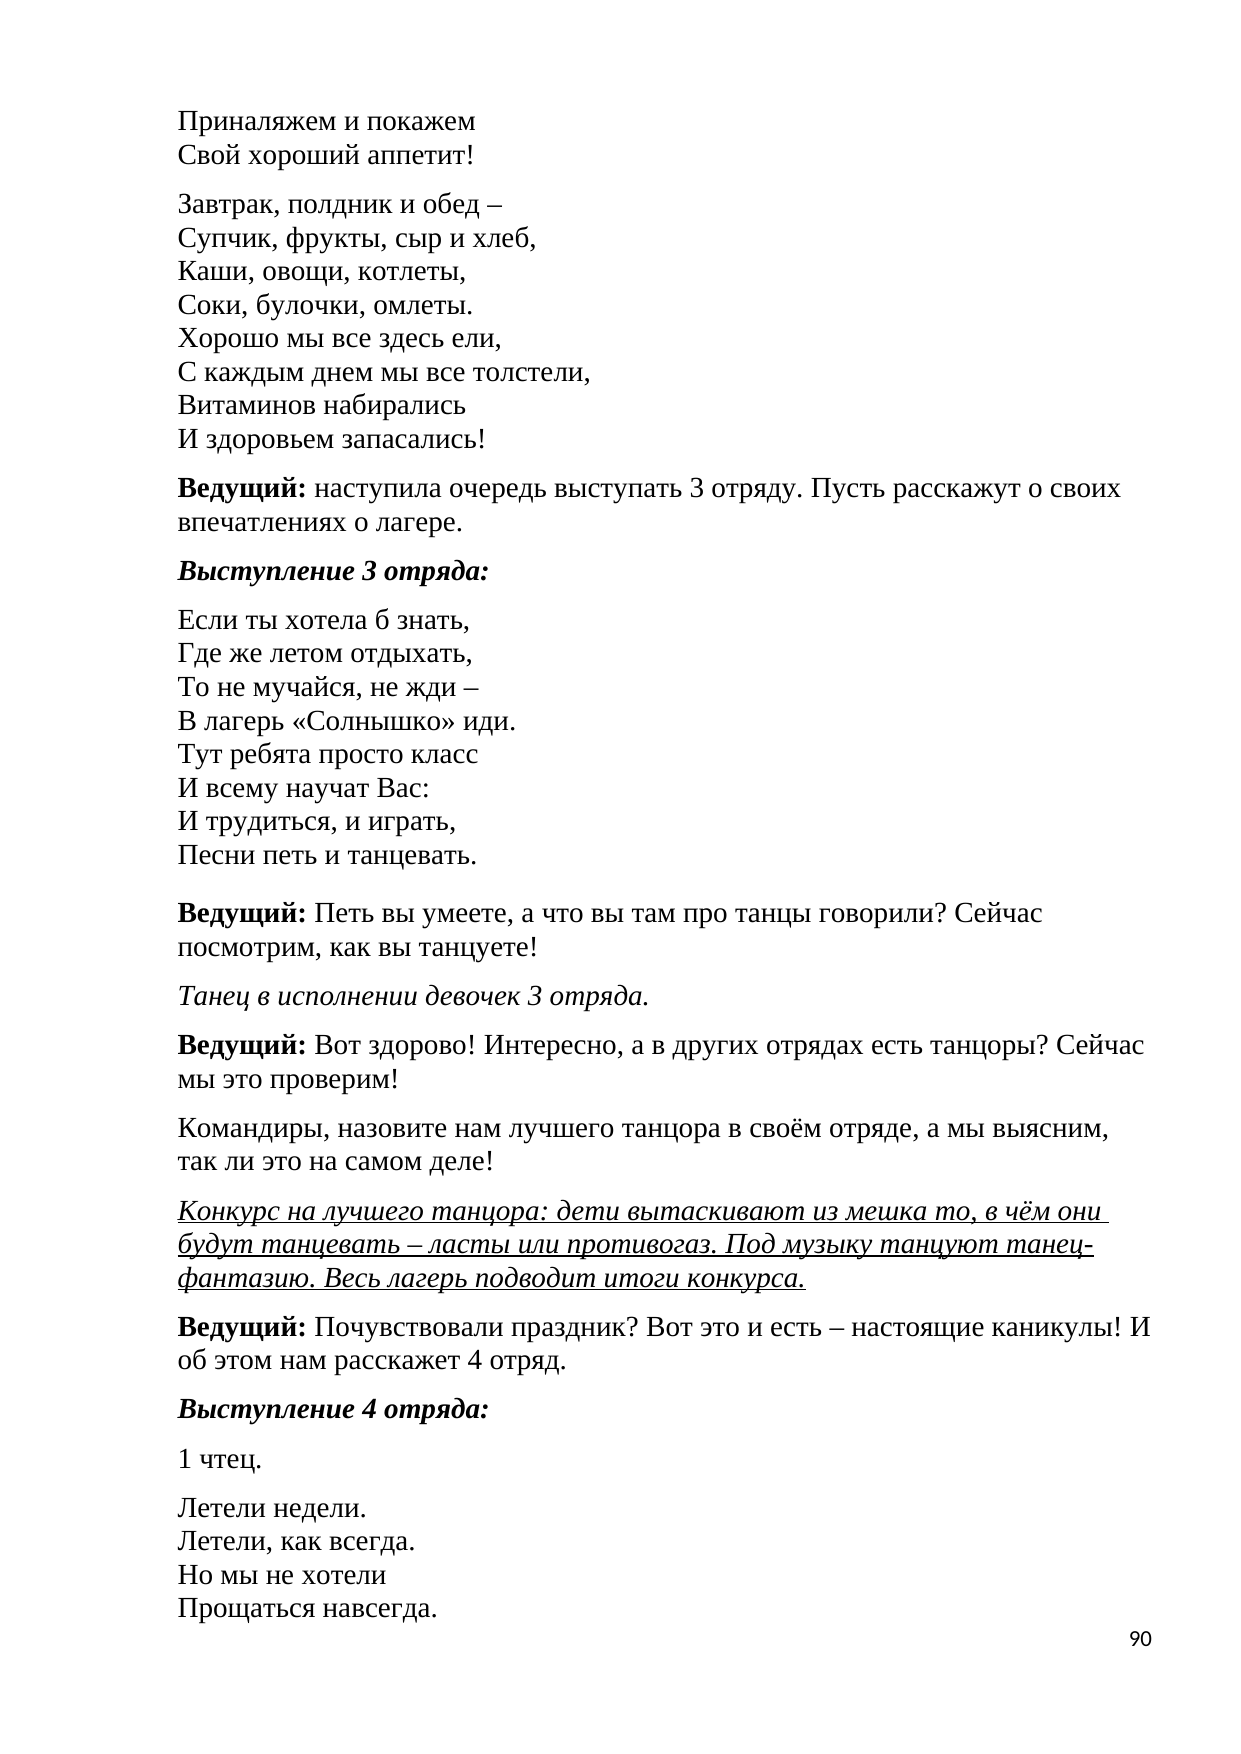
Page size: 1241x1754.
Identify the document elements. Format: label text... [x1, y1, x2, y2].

text Выступление 4 отряда: [177, 1392, 1152, 1425]
text Ведущий: Вот здорово! Интересно, а в других отрядах есть танцоры? Сейчас мы это проверим! [177, 1027, 1152, 1094]
text Завтрак, полдник и обед – Супчик, фрукты, сыр и хлеб, Каши, овощи, котлеты, Соки, булочки, омлеты. Хорошо мы все здесь ели, С каждым днем мы все толстели, Витаминов набирались И здоровьем запасались! [177, 186, 1152, 454]
text 1 чтец. [177, 1441, 1152, 1474]
text Командиры, назовите нам лучшего танцора в своём отряде, а мы выясним, так ли это на самом деле! [177, 1110, 1152, 1177]
text Выступление 3 отряда: [177, 553, 1152, 586]
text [177, 103, 1152, 171]
text Если ты хотела б знать, Где же летом отдыхать, То не мучайся, не жди – В лагерь «Солнышко» иди. Тут ребята просто класс И всему научат Вас: И трудиться, и играть, Песни петь и танцевать. [177, 602, 1152, 870]
text Ведущий: Петь вы умеете, а что вы там про танцы говорили? Сейчас посмотрим, как вы танцуете! [177, 895, 1152, 962]
text Конкурс на лучшего танцора: дети вытаскивают из мешка то, в чём они будут танцевать – ласты или противогаз. Под музыку танцуют танец-фантазию. Весь лагерь подводит итоги конкурса. [177, 1193, 1152, 1293]
text Ведущий: наступила очередь выступать 3 отряду. Пусть расскажут о своих впечатлениях о лагере. [177, 470, 1152, 537]
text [177, 1490, 1152, 1624]
text Танец в исполнении девочек 3 отряда. [177, 978, 1152, 1012]
text Ведущий: Почувствовали праздник? Вот это и есть – настоящие каникулы! И об этом нам расскажет 4 отряд. [177, 1309, 1152, 1376]
